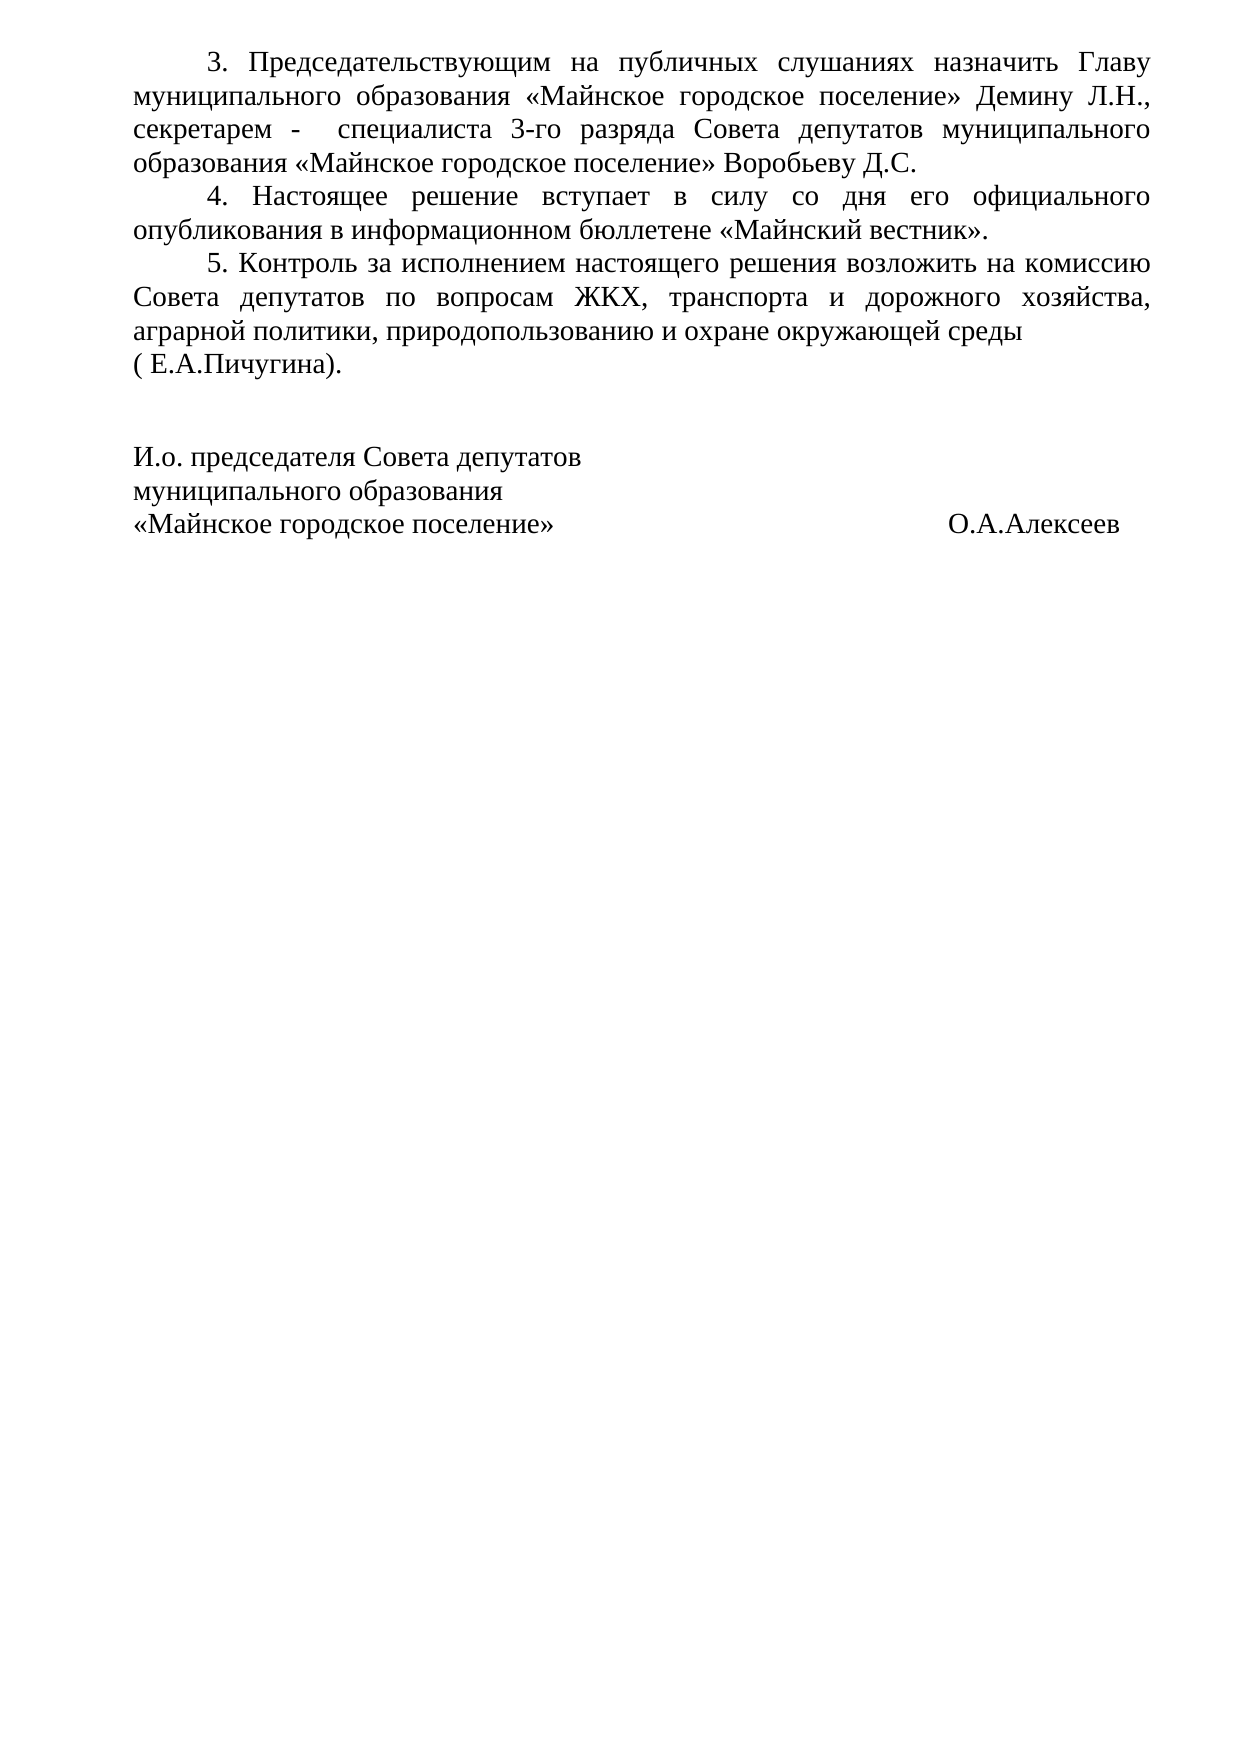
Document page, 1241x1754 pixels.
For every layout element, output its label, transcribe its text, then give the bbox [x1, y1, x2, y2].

text 4. Настоящее решение вступает в силу со дня его официального опубликования в информационном бюллетене «Майнский вестник». [133, 178, 1152, 246]
text «Майнское городское поселение» О.А.Алексеев [133, 506, 1152, 540]
text 3. Председательствующим на публичных слушаниях назначить Главу муниципального образования «Майнское городское поселение» Демину Л.Н., секретарем - специалиста 3-го разряда Совета депутатов муниципального образования «Майнское городское поселение» Воробьеву Д.С. [133, 44, 1152, 178]
text ( Е.А.Пичугина). [133, 346, 1152, 380]
text муниципального образования [133, 473, 1152, 506]
text И.о. председателя Совета депутатов [133, 439, 1152, 473]
text 5. Контроль за исполнением настоящего решения возложить на комиссию Совета депутатов по вопросам ЖКХ, транспорта и дорожного хозяйства, аграрной политики, природопользованию и охране окружающей среды [133, 246, 1152, 346]
